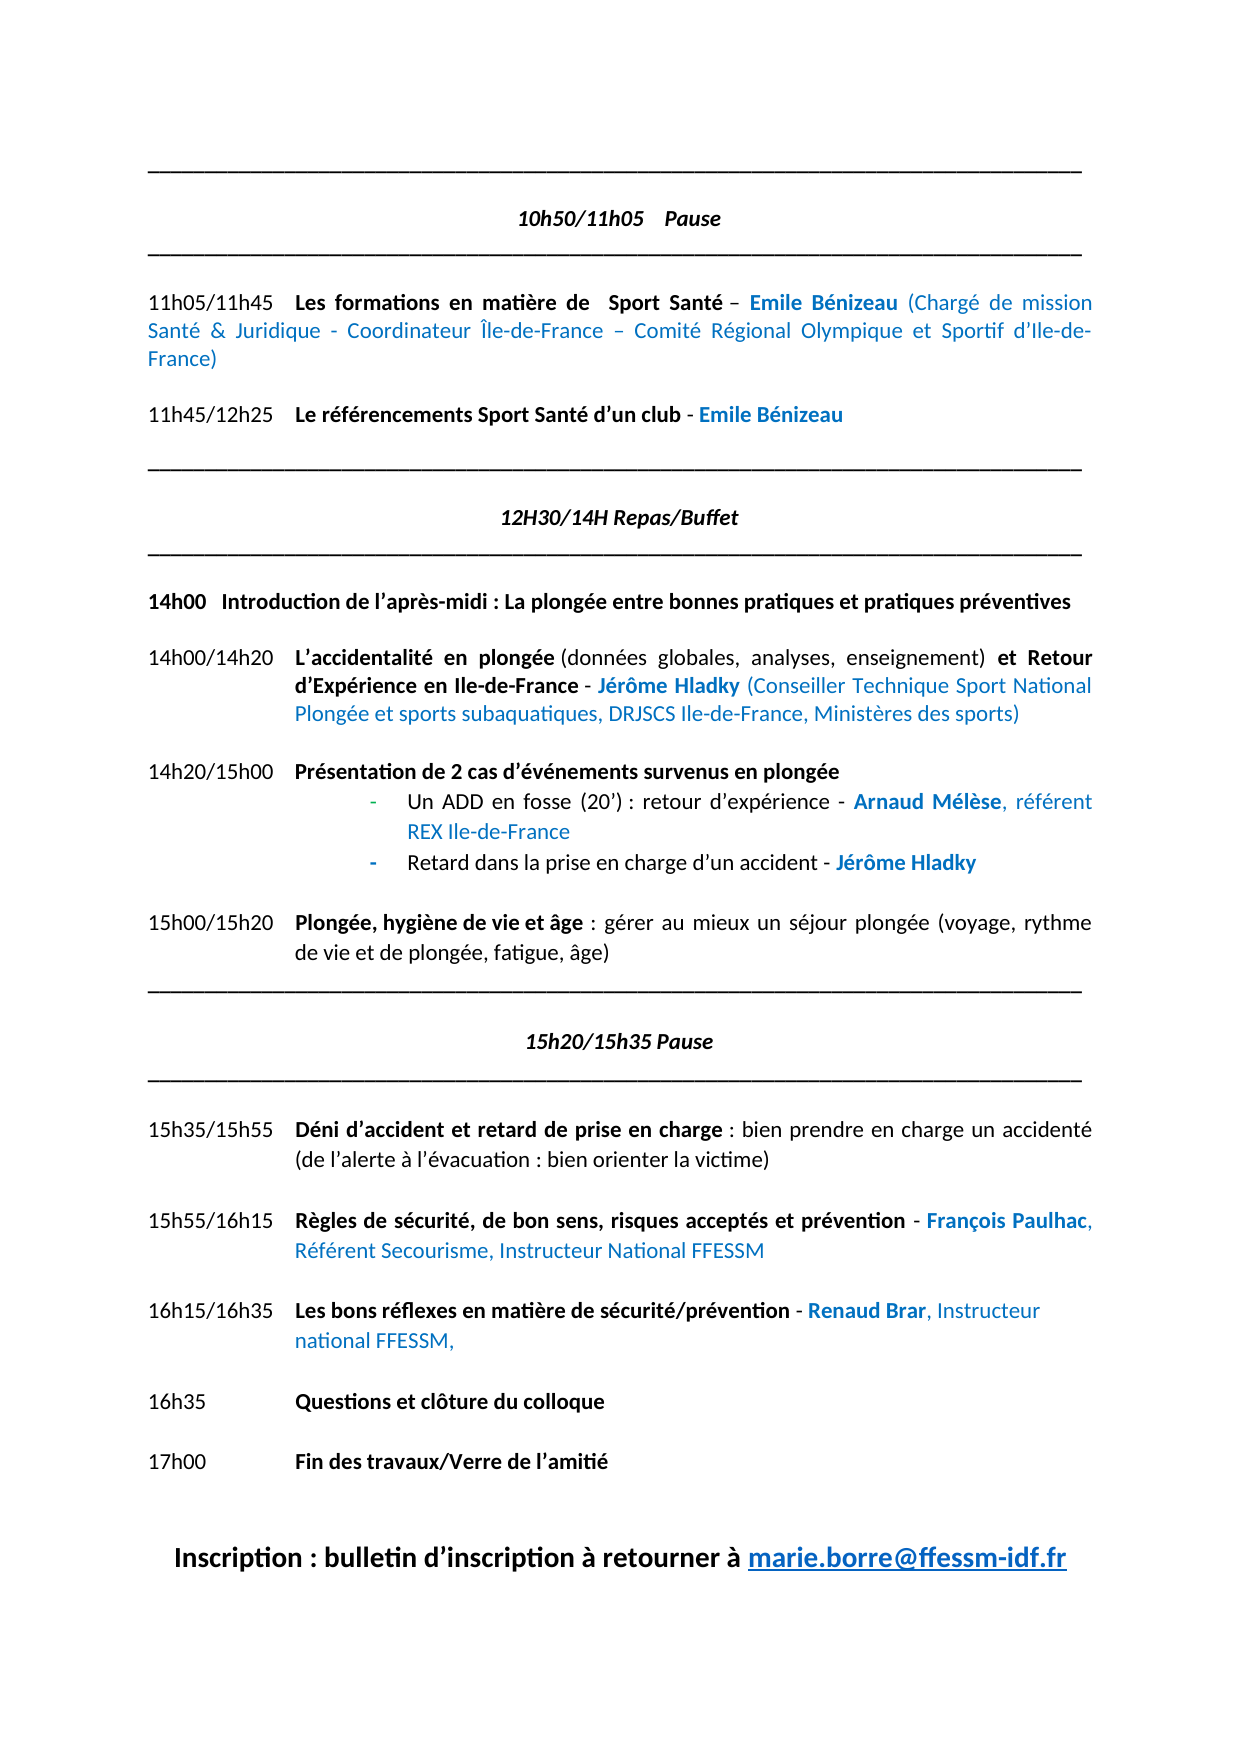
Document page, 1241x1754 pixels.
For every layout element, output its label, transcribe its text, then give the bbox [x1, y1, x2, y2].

text 14h00/14h20 L’accidentalité en plongée (données globales, analyses, enseignement) et Retour d’Expérience en Ile-de-France - Jérôme Hladky (Conseiller Technique Sport National Plongée et sports subaquatiques, DRJSCS Ile-de-France, Ministères des sports) [148, 643, 1093, 727]
text __________________________________________________________________________________ [148, 232, 1093, 260]
text 12H30/14H Repas/Buffet [148, 503, 1093, 531]
text 11h45/12h25 Le référencements Sport Santé d’un club - Emile Bénizeau [148, 400, 1093, 428]
text __________________________________________________________________________________ [148, 1057, 1093, 1085]
text __________________________________________________________________________________ [148, 968, 1093, 997]
text 16h35 Questions et clôture du colloque [148, 1387, 1093, 1415]
text 15h00/15h20 Plongée, hygiène de vie et âge : gérer au mieux un séjour plongée (voyage, rythme de vie et de plongée, fatigue, âge) [148, 908, 1093, 966]
text __________________________________________________________________________________ [148, 148, 1093, 176]
text __________________________________________________________________________________ [148, 447, 1093, 475]
text 16h15/16h35 Les bons réflexes en matière de sécurité/prévention - Renaud Brar, Instructeur national FFESSM, [148, 1296, 1093, 1355]
text 17h00 Fin des travaux/Verre de l’amitié [148, 1447, 1093, 1476]
text 14h20/15h00 Présentation de 2 cas d’événements survenus en plongée [148, 757, 1093, 785]
text 14h00 Introduction de l’après-midi : La plongée entre bonnes pratiques et pratiques préventives [148, 587, 1093, 615]
text __________________________________________________________________________________ [148, 531, 1093, 559]
text 11h05/11h45 Les formations en matière de Sport Santé – Emile Bénizeau (Chargé de mission Santé & Juridique - Coordinateur Île-de-France – Comité Régional Olympique et Sportif d’Ile-de-France) [148, 288, 1093, 372]
text 15h55/16h15 Règles de sécurité, de bon sens, risques acceptés et prévention - François Paulhac, Référent Secourisme, Instructeur National FFESSM [148, 1206, 1093, 1264]
list Un ADD en fosse (20’) : retour d’expérience - Arnaud Mélèse, référent REX Ile-de-France [369, 787, 1093, 846]
text Inscription : bulletin d’inscription à retourner à marie.borre@ffessm-idf.fr [148, 1539, 1093, 1575]
list Retard dans la prise en charge d’un accident - Jérôme Hladky [369, 848, 1093, 876]
text 15h20/15h35 Pause [148, 1027, 1093, 1055]
text 10h50/11h05 Pause [148, 204, 1093, 232]
text 15h35/15h55 Déni d’accident et retard de prise en charge : bien prendre en charge un accidenté (de l’alerte à l’évacuation : bien orienter la victime) [148, 1115, 1093, 1173]
